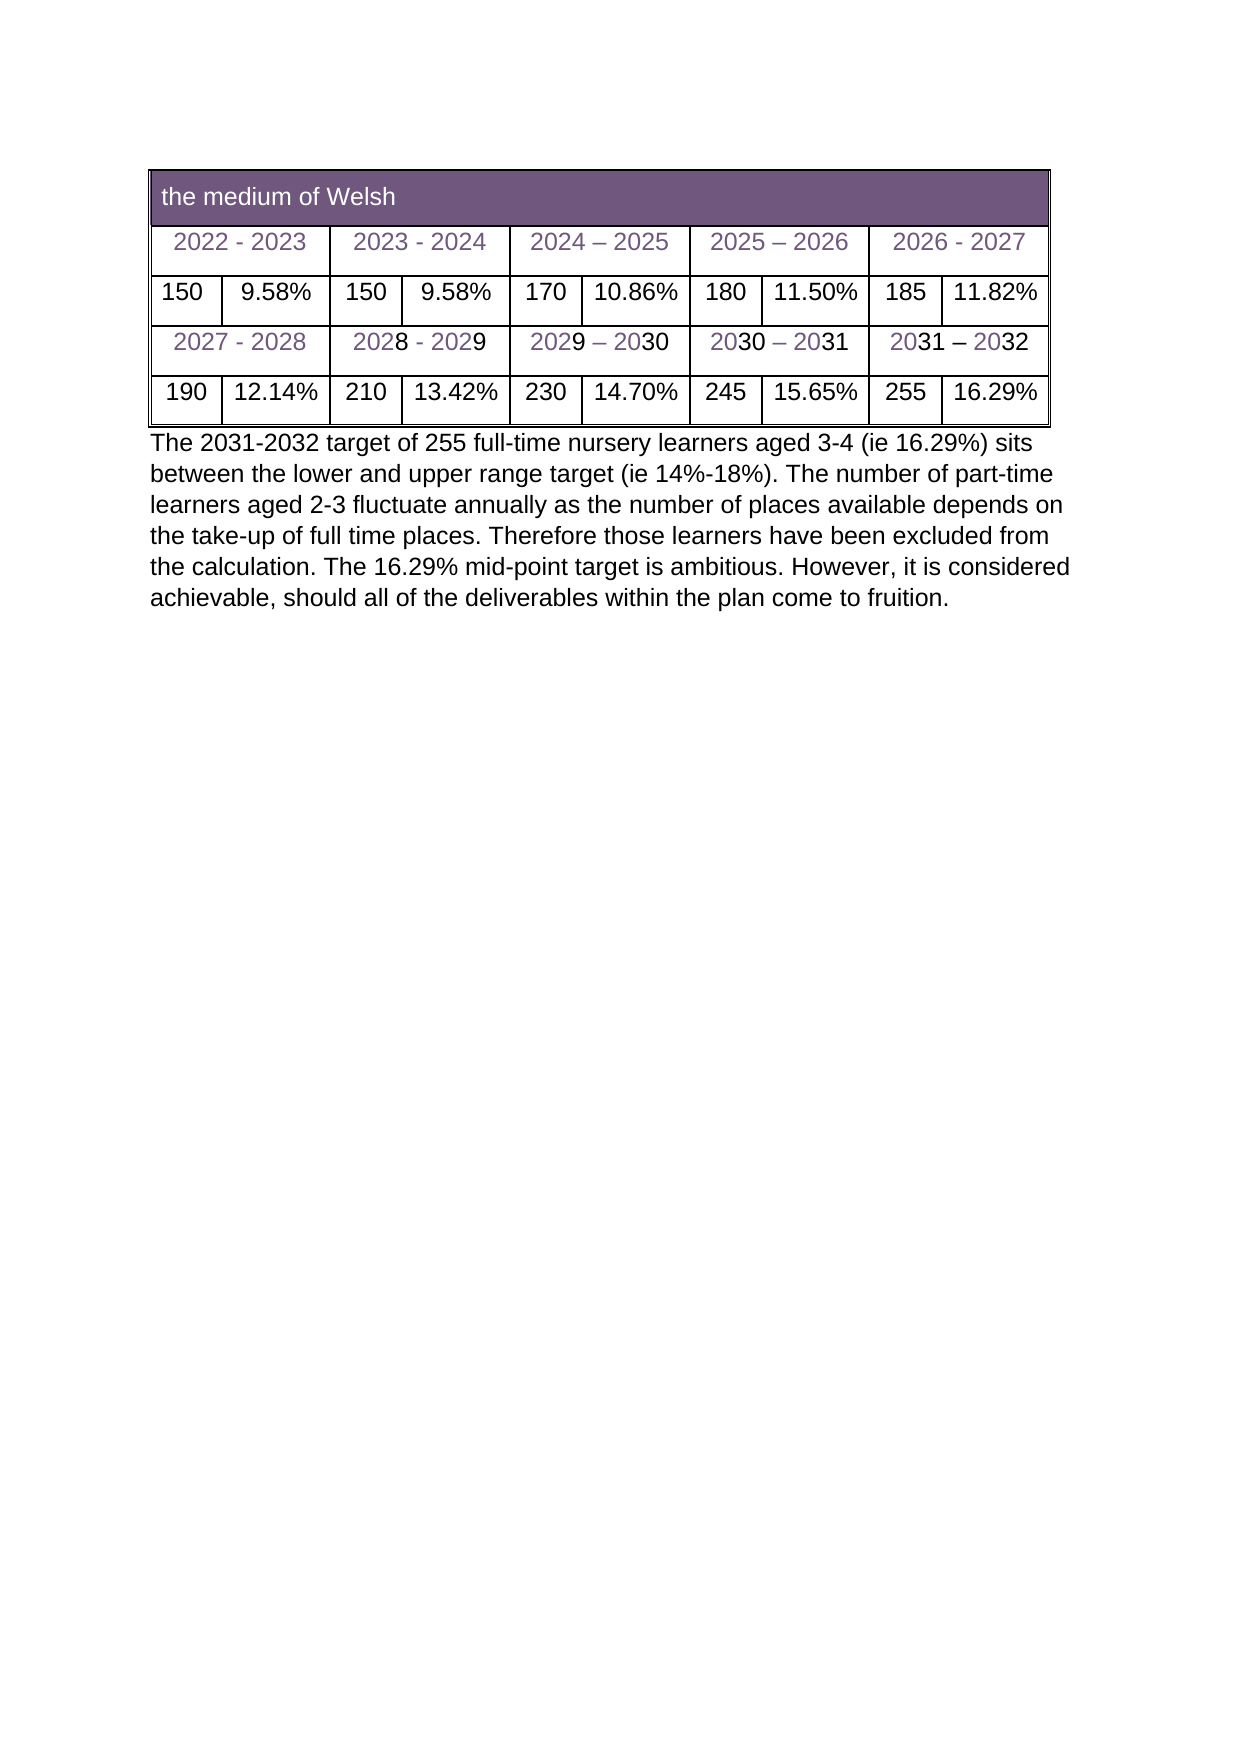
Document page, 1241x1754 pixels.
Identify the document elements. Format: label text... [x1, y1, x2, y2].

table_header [152, 171, 1048, 225]
table_cell 245 [691, 377, 761, 424]
table_cell 2030 – 2031 [691, 327, 868, 374]
table_cell 2029 – 2030 [511, 327, 689, 374]
table_cell 150 [152, 277, 221, 325]
table_cell 2027 - 2028 [152, 327, 329, 374]
table_cell 9.58% [223, 277, 329, 325]
table_cell 2025 – 2026 [691, 227, 868, 275]
table_cell 230 [511, 377, 581, 424]
table_cell 150 [331, 277, 401, 325]
table_cell 170 [511, 277, 581, 325]
table_cell 14.70% [583, 377, 689, 424]
table_cell 11.82% [943, 277, 1048, 325]
table_cell 185 [870, 277, 941, 325]
table_cell 255 [870, 377, 941, 424]
table_cell 2024 – 2025 [511, 227, 689, 275]
table_cell 190 [152, 377, 221, 424]
table_cell 15.65% [763, 377, 868, 424]
table_cell 180 [691, 277, 761, 325]
text The 2031-2032 target of 255 full-time nursery learners aged 3-4 (ie 16.29%) sits between the lower and upper range target (ie 14%-18%). The number of part-time learners aged 2-3 fluctuate annually as the number of places available depends on the take-up of full time places. Therefore those learners have been excluded from the calculation. The 16.29% mid-point target is ambitious. However, it is considered achievable, should all of the deliverables within the plan come to fruition. [150, 427, 1090, 611]
table_cell 2028 - 2029 [331, 327, 509, 374]
table_cell 13.42% [403, 377, 509, 424]
table_cell 16.29% [943, 377, 1048, 424]
table_cell 10.86% [583, 277, 689, 325]
table_cell 12.14% [223, 377, 329, 424]
table_cell 2022 - 2023 [152, 227, 329, 275]
table_cell 11.50% [763, 277, 868, 325]
table_cell 9.58% [403, 277, 509, 325]
table_cell 210 [331, 377, 401, 424]
table_cell 2026 - 2027 [870, 227, 1048, 275]
table_cell 2023 - 2024 [331, 227, 509, 275]
table_cell 2031 – 2032 [870, 327, 1048, 374]
